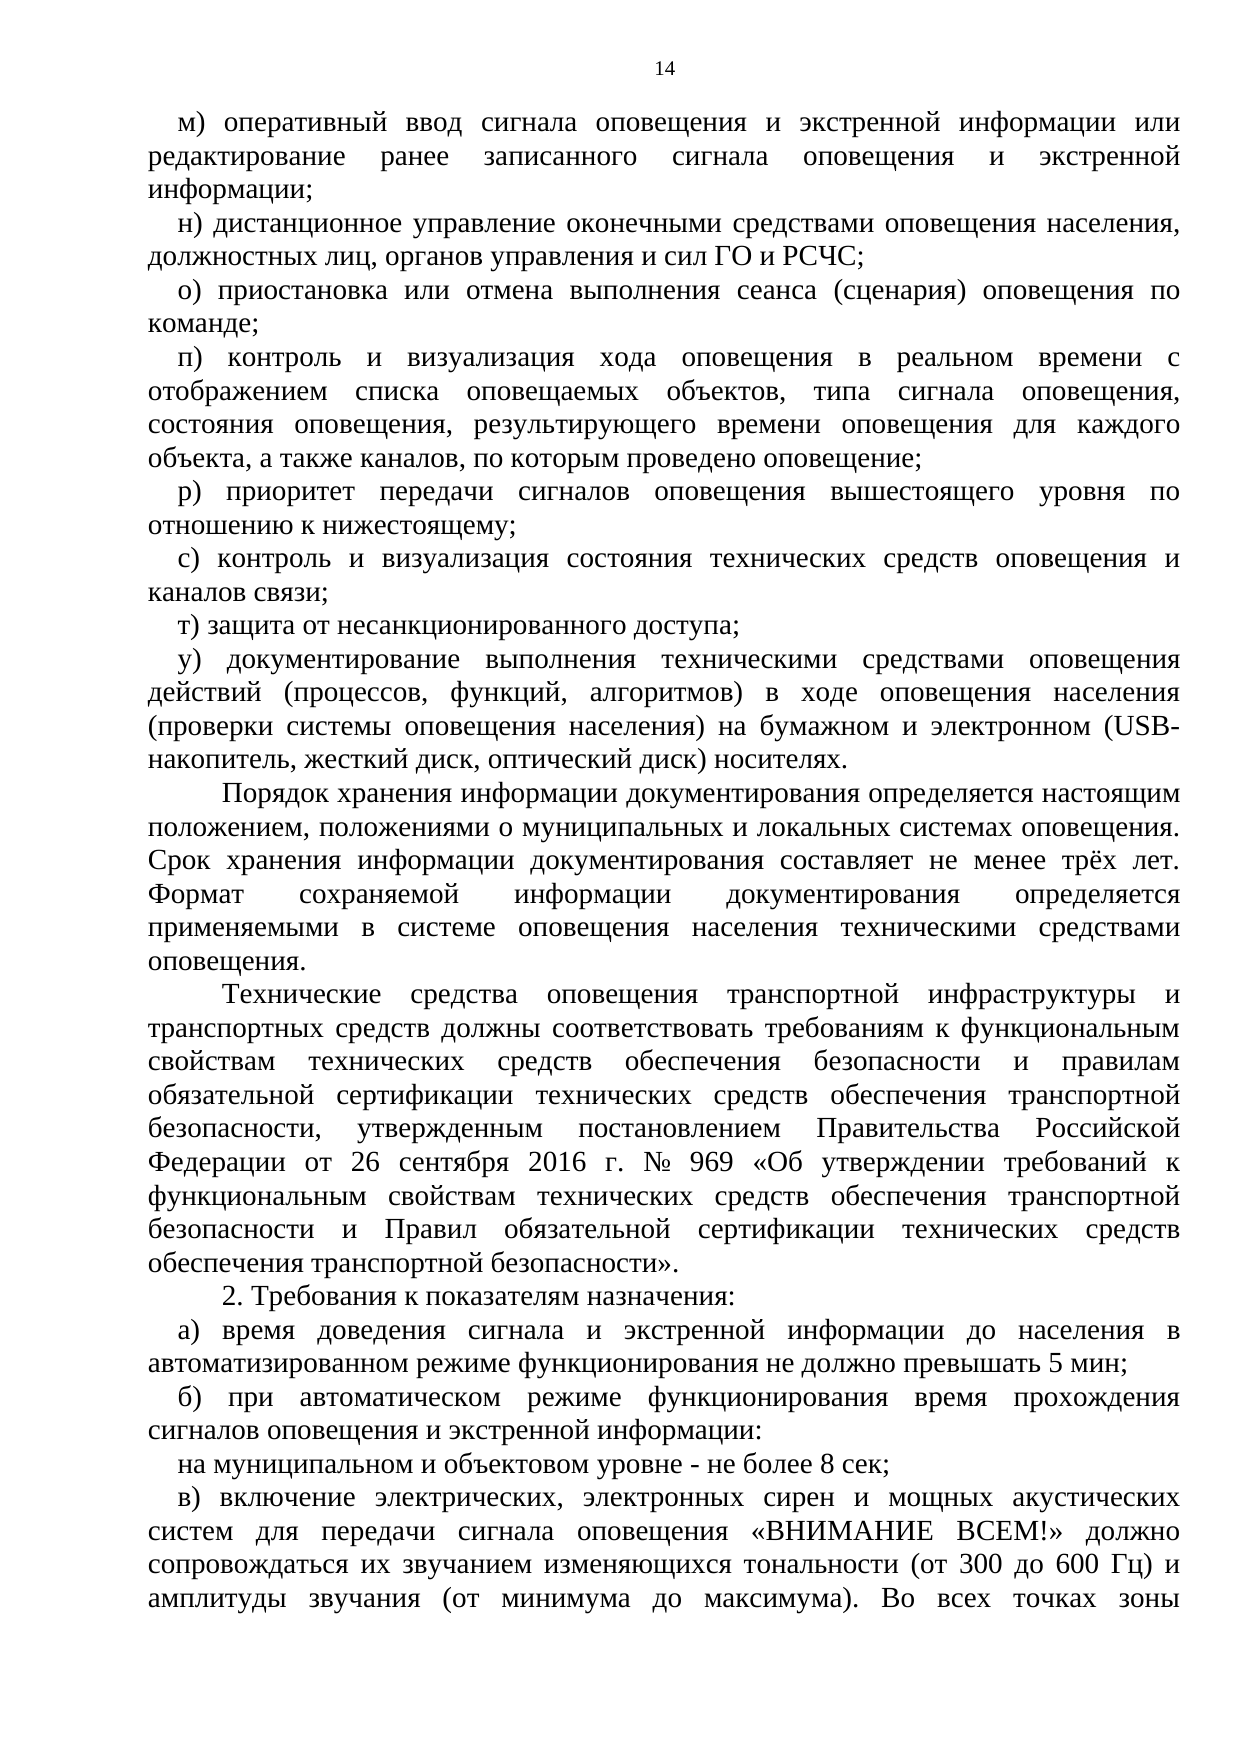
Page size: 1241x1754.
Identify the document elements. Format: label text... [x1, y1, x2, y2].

text а) время доведения сигнала и экстренной информации до населения в автоматизированном режиме функционирования не должно превышать 5 мин; [148, 1312, 1181, 1379]
text о) приостановка или отмена выполнения сеанса (сценария) оповещения по команде; [148, 272, 1181, 339]
text с) контроль и визуализация состояния технических средств оповещения и каналов связи; [148, 540, 1181, 607]
text б) при автоматическом режиме функционирования время прохождения сигналов оповещения и экстренной информации: [148, 1379, 1181, 1446]
text п) контроль и визуализация хода оповещения в реальном времени с отображением списка оповещаемых объектов, типа сигнала оповещения, состояния оповещения, результирующего времени оповещения для каждого объекта, а также каналов, по которым проведено оповещение; [148, 339, 1181, 473]
text Порядок хранения информации документирования определяется настоящим положением, положениями о муниципальных и локальных системах оповещения. Срок хранения информации документирования составляет не менее трёх лет. Формат сохраняемой информации документирования определяется применяемыми в системе оповещения населения техническими средствами оповещения. [148, 775, 1181, 976]
text Технические средства оповещения транспортной инфраструктуры и транспортных средств должны соответствовать требованиям к функциональным свойствам технических средств обеспечения безопасности и правилам обязательной сертификации технических средств обеспечения транспортной безопасности, утвержденным постановлением Правительства Российской Федерации от 26 сентября 2016 г. № 969 «Об утверждении требований к функциональным свойствам технических средств обеспечения транспортной безопасности и Правил обязательной сертификации технических средств обеспечения транспортной безопасности». [148, 976, 1181, 1278]
text т) защита от несанкционированного доступа; [148, 607, 1181, 641]
text у) документирование выполнения техническими средствами оповещения действий (процессов, функций, алгоритмов) в ходе оповещения населения (проверки системы оповещения населения) на бумажном и электронном (USB-накопитель, жесткий диск, оптический диск) носителях. [148, 641, 1181, 775]
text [148, 1479, 1181, 1614]
text на муниципальном и объектовом уровне - не более 8 сек; [148, 1446, 1181, 1479]
text 2. Требования к показателям назначения: [148, 1278, 1181, 1312]
text м) оперативный ввод сигнала оповещения и экстренной информации или редактирование ранее записанного сигнала оповещения и экстренной информации; [148, 104, 1181, 205]
text р) приоритет передачи сигналов оповещения вышестоящего уровня по отношению к нижестоящему; [148, 473, 1181, 540]
text н) дистанционное управление оконечными средствами оповещения населения, должностных лиц, органов управления и сил ГО и РСЧС; [148, 205, 1181, 272]
